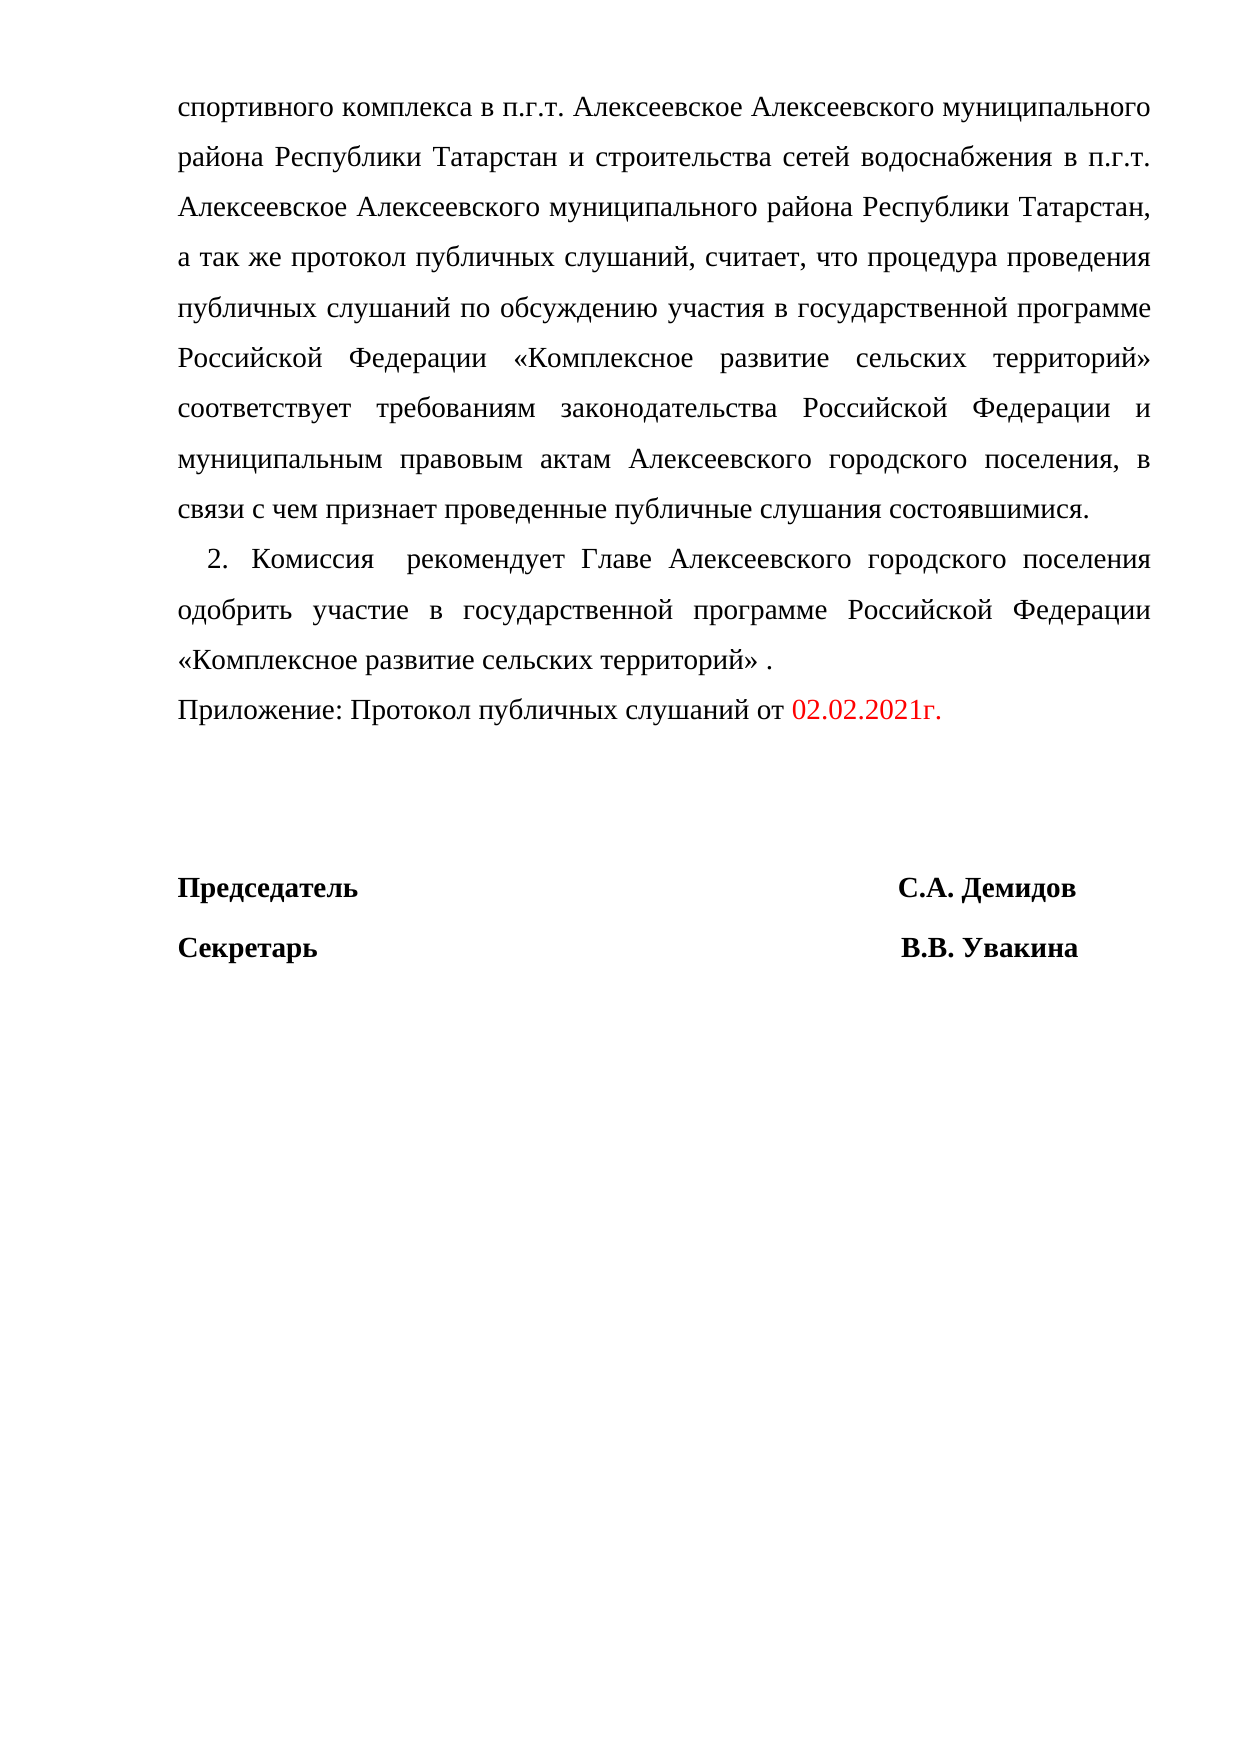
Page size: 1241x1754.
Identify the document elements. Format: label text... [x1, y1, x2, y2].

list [177, 89, 1152, 525]
text Приложение: Протокол публичных слушаний от 02.02.2021г. [177, 692, 1152, 726]
text Секретарь В.В. Увакина [177, 930, 1152, 963]
list Комиссия рекомендует Главе Алексеевского городского поселения одобрить участие в государственной программе Российской Федерации «Комплексное развитие сельских территорий» . [177, 541, 1152, 676]
text Председатель С.А. Демидов [177, 871, 1152, 904]
